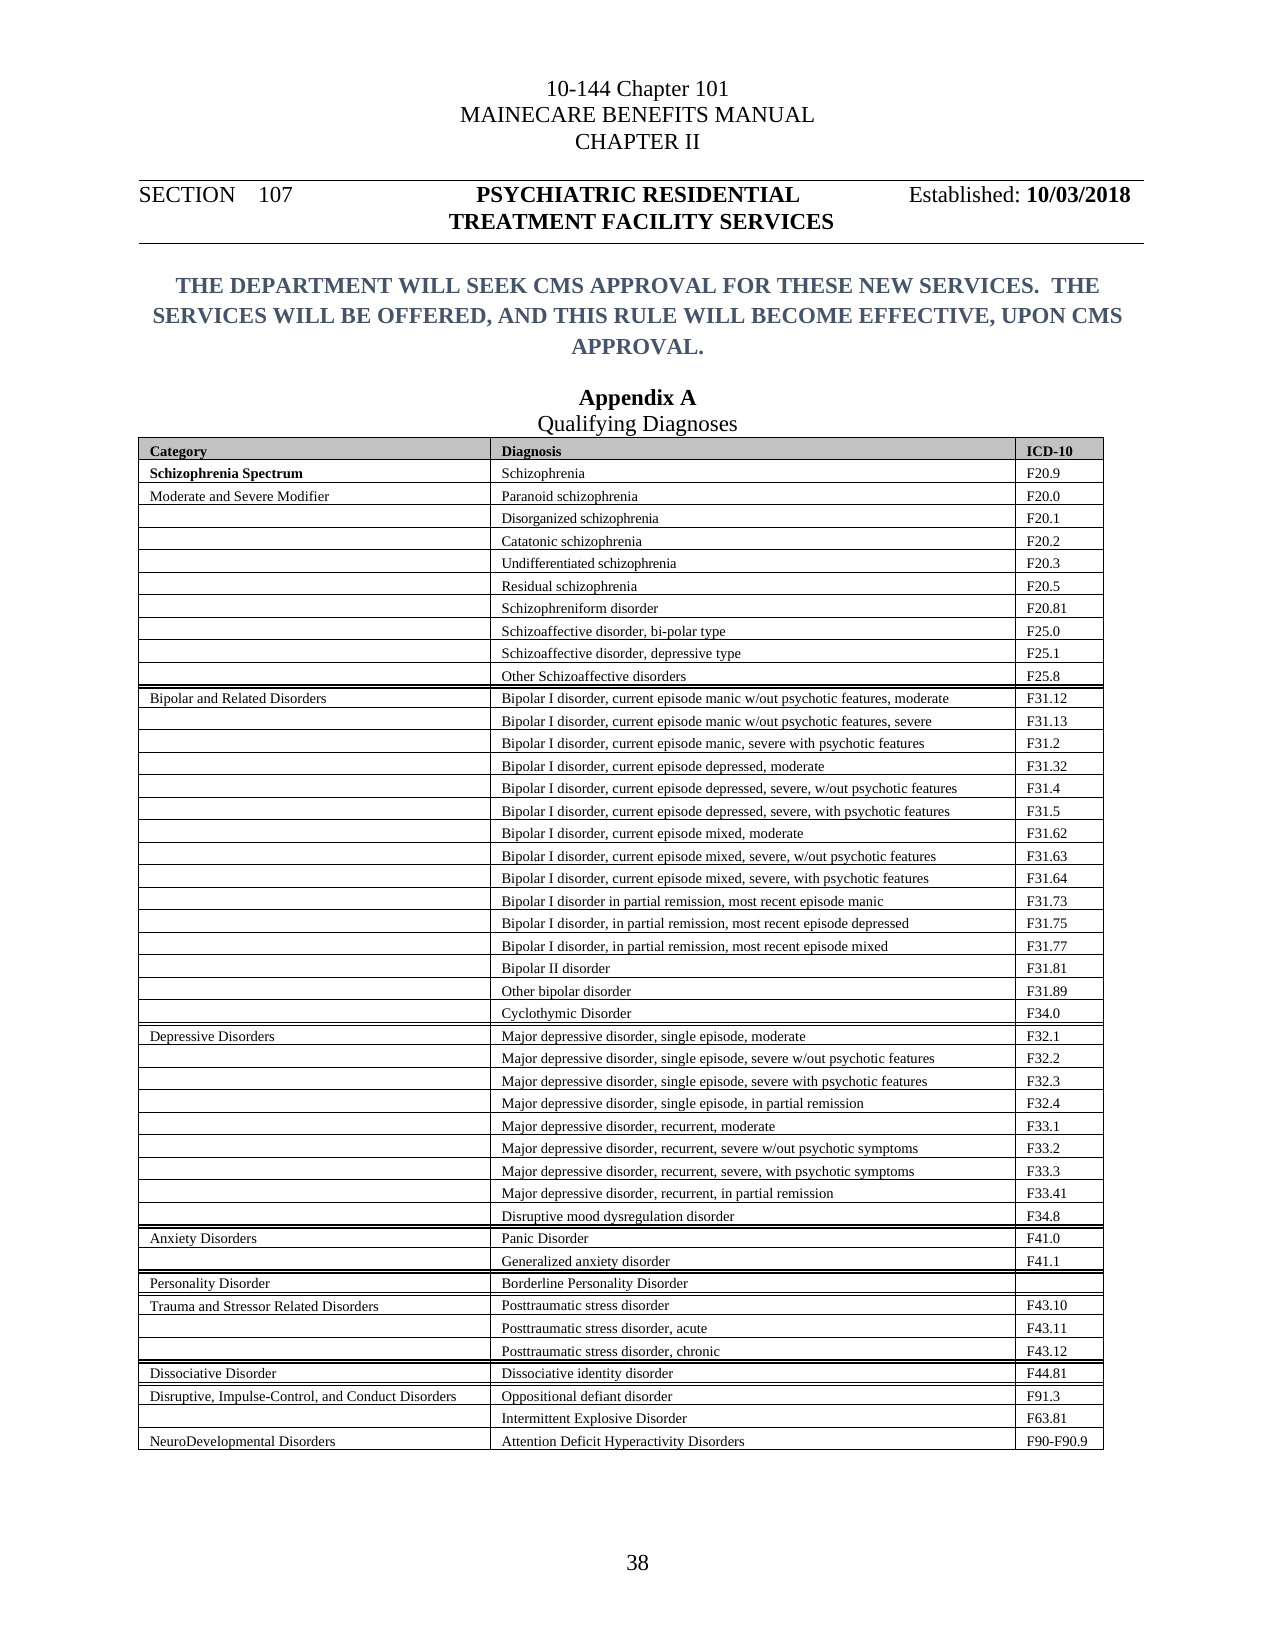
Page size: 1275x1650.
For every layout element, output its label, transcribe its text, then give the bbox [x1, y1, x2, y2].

table_cell Bipolar I disorder, current episode manic w/out psychotic features, moderate [491, 689, 1015, 707]
table_cell [139, 1068, 490, 1089]
table_cell F20.1 [1016, 505, 1103, 527]
table_cell Bipolar I disorder, current episode depressed, moderate [491, 753, 1015, 774]
table_cell [139, 978, 490, 999]
table_cell F31.12 [1016, 689, 1103, 707]
table_cell F32.1 [1016, 1026, 1103, 1044]
table_cell [139, 528, 490, 549]
table_cell Bipolar I disorder, current episode mixed, severe, with psychotic features [491, 865, 1015, 887]
table_cell F32.3 [1016, 1068, 1103, 1089]
table_cell Major depressive disorder, single episode, severe with psychotic features [491, 1068, 1015, 1089]
table_cell F63.81 [1016, 1405, 1103, 1427]
table_cell Bipolar II disorder [491, 955, 1015, 977]
table_cell Bipolar I disorder, current episode depressed, severe, with psychotic features [491, 798, 1015, 819]
table_cell Disruptive, Impulse-Control, and Conduct Disorders [139, 1386, 490, 1404]
table_cell Bipolar I disorder, in partial remission, most recent episode depressed [491, 910, 1015, 932]
table_cell Residual schizophrenia [491, 573, 1015, 594]
table_cell [139, 1158, 490, 1179]
table_cell F31.62 [1016, 820, 1103, 842]
table_cell Generalized anxiety disorder [491, 1248, 1015, 1269]
table_cell [139, 595, 490, 617]
table_cell F34.8 [1016, 1203, 1103, 1224]
text Qualifying Diagnoses [150, 410, 1125, 437]
table_cell Schizophreniform disorder [491, 595, 1015, 617]
table_cell Major depressive disorder, single episode, in partial remission [491, 1090, 1015, 1112]
table_cell [139, 1338, 490, 1359]
table_cell Schizoaffective disorder, bi-polar type [491, 618, 1015, 639]
table_cell F33.2 [1016, 1135, 1103, 1157]
table_cell Posttraumatic stress disorder, acute [491, 1315, 1015, 1337]
table_cell [139, 955, 490, 977]
table_cell F20.3 [1016, 550, 1103, 572]
table_cell F31.63 [1016, 843, 1103, 864]
table_cell Schizoaffective disorder, depressive type [491, 640, 1015, 662]
table_cell Oppositional defiant disorder [491, 1386, 1015, 1404]
table_cell F31.2 [1016, 730, 1103, 752]
table_cell [139, 618, 490, 639]
table_cell F31.77 [1016, 933, 1103, 954]
table_cell F31.64 [1016, 865, 1103, 887]
table_cell Major depressive disorder, recurrent, in partial remission [491, 1180, 1015, 1202]
table_cell [1016, 1274, 1103, 1292]
table_cell [139, 820, 490, 842]
table_cell F31.32 [1016, 753, 1103, 774]
table_cell Cyclothymic Disorder [491, 1000, 1015, 1022]
table_cell Bipolar I disorder, current episode manic, severe with psychotic features [491, 730, 1015, 752]
table_cell F31.89 [1016, 978, 1103, 999]
table_cell [139, 1180, 490, 1202]
table_cell Posttraumatic stress disorder [491, 1296, 1015, 1314]
table_cell [139, 843, 490, 864]
table_cell Paranoid schizophrenia [491, 483, 1015, 504]
table_cell Dissociative Disorder [139, 1364, 490, 1382]
table_cell Bipolar I disorder in partial remission, most recent episode manic [491, 888, 1015, 909]
table_header ICD-10 [1016, 438, 1103, 459]
table_cell [139, 1135, 490, 1157]
table_cell F25.8 [1016, 663, 1103, 684]
table_cell [139, 798, 490, 819]
table_cell F31.5 [1016, 798, 1103, 819]
table_cell [139, 775, 490, 797]
table_header Diagnosis [491, 438, 1015, 459]
table_cell Bipolar I disorder, in partial remission, most recent episode mixed [491, 933, 1015, 954]
table_cell F20.0 [1016, 483, 1103, 504]
table_cell Other Schizoaffective disorders [491, 663, 1015, 684]
text Appendix A [150, 384, 1125, 410]
table_cell F20.9 [1016, 460, 1103, 482]
table_cell [139, 1248, 490, 1269]
table_cell F41.0 [1016, 1229, 1103, 1247]
table_cell Attention Deficit Hyperactivity Disorders [491, 1428, 1015, 1449]
table_cell [139, 550, 490, 572]
table_cell Moderate and Severe Modifier [139, 483, 490, 504]
table_cell Catatonic schizophrenia [491, 528, 1015, 549]
table_cell F32.2 [1016, 1045, 1103, 1067]
table_cell F44.81 [1016, 1364, 1103, 1382]
table_cell F91.3 [1016, 1386, 1103, 1404]
table_cell Personality Disorder [139, 1274, 490, 1292]
table_cell [139, 933, 490, 954]
table_cell Schizophrenia Spectrum [139, 460, 490, 482]
table_cell F31.4 [1016, 775, 1103, 797]
table_cell F43.10 [1016, 1296, 1103, 1314]
table_cell [139, 1090, 490, 1112]
table_cell F34.0 [1016, 1000, 1103, 1022]
table_cell F20.81 [1016, 595, 1103, 617]
table_cell F31.75 [1016, 910, 1103, 932]
table_cell [139, 1405, 490, 1427]
table_cell Major depressive disorder, single episode, moderate [491, 1026, 1015, 1044]
table_cell Major depressive disorder, recurrent, severe, with psychotic symptoms [491, 1158, 1015, 1179]
table_cell [139, 888, 490, 909]
table_cell [139, 640, 490, 662]
table_cell Anxiety Disorders [139, 1229, 490, 1247]
table_cell F31.81 [1016, 955, 1103, 977]
table_cell [139, 505, 490, 527]
table_cell Depressive Disorders [139, 1026, 490, 1044]
table_cell Schizophrenia [491, 460, 1015, 482]
table_cell F43.11 [1016, 1315, 1103, 1337]
table_cell Undifferentiated schizophrenia [491, 550, 1015, 572]
table_cell Disorganized schizophrenia [491, 505, 1015, 527]
table_cell [139, 753, 490, 774]
table_cell Major depressive disorder, recurrent, moderate [491, 1113, 1015, 1134]
table_cell F20.2 [1016, 528, 1103, 549]
table_cell [139, 573, 490, 594]
table_cell F90-F90.9 [1016, 1428, 1103, 1449]
table_cell F33.3 [1016, 1158, 1103, 1179]
table_cell Intermittent Explosive Disorder [491, 1405, 1015, 1427]
table_cell F25.1 [1016, 640, 1103, 662]
table_cell F41.1 [1016, 1248, 1103, 1269]
table_cell Borderline Personality Disorder [491, 1274, 1015, 1292]
table_cell Bipolar I disorder, current episode depressed, severe, w/out psychotic features [491, 775, 1015, 797]
table_cell F31.73 [1016, 888, 1103, 909]
table_cell [139, 1113, 490, 1134]
table_cell F43.12 [1016, 1338, 1103, 1359]
table_cell [139, 1203, 490, 1224]
table_cell [139, 730, 490, 752]
table_header Category [139, 438, 490, 459]
table_cell [139, 1315, 490, 1337]
table_cell Other bipolar disorder [491, 978, 1015, 999]
table_cell Bipolar I disorder, current episode mixed, severe, w/out psychotic features [491, 843, 1015, 864]
table_cell Dissociative identity disorder [491, 1364, 1015, 1382]
table_cell [139, 663, 490, 684]
table_cell F33.1 [1016, 1113, 1103, 1134]
table_cell Posttraumatic stress disorder, chronic [491, 1338, 1015, 1359]
table_cell Bipolar and Related Disorders [139, 689, 490, 707]
table_cell NeuroDevelopmental Disorders [139, 1428, 490, 1449]
table_cell [139, 865, 490, 887]
table_cell F32.4 [1016, 1090, 1103, 1112]
table_cell Major depressive disorder, recurrent, severe w/out psychotic symptoms [491, 1135, 1015, 1157]
table_cell F31.13 [1016, 708, 1103, 729]
table_cell Disruptive mood dysregulation disorder [491, 1203, 1015, 1224]
table_cell [139, 1000, 490, 1022]
table_cell Bipolar I disorder, current episode mixed, moderate [491, 820, 1015, 842]
table_cell [139, 708, 490, 729]
table_cell Trauma and Stressor Related Disorders [139, 1296, 490, 1314]
table_cell F33.41 [1016, 1180, 1103, 1202]
table_cell [139, 1045, 490, 1067]
table_cell [139, 910, 490, 932]
table_cell Major depressive disorder, single episode, severe w/out psychotic features [491, 1045, 1015, 1067]
table_cell F20.5 [1016, 573, 1103, 594]
table_cell Bipolar I disorder, current episode manic w/out psychotic features, severe [491, 708, 1015, 729]
table_cell F25.0 [1016, 618, 1103, 639]
table_cell Panic Disorder [491, 1229, 1015, 1247]
